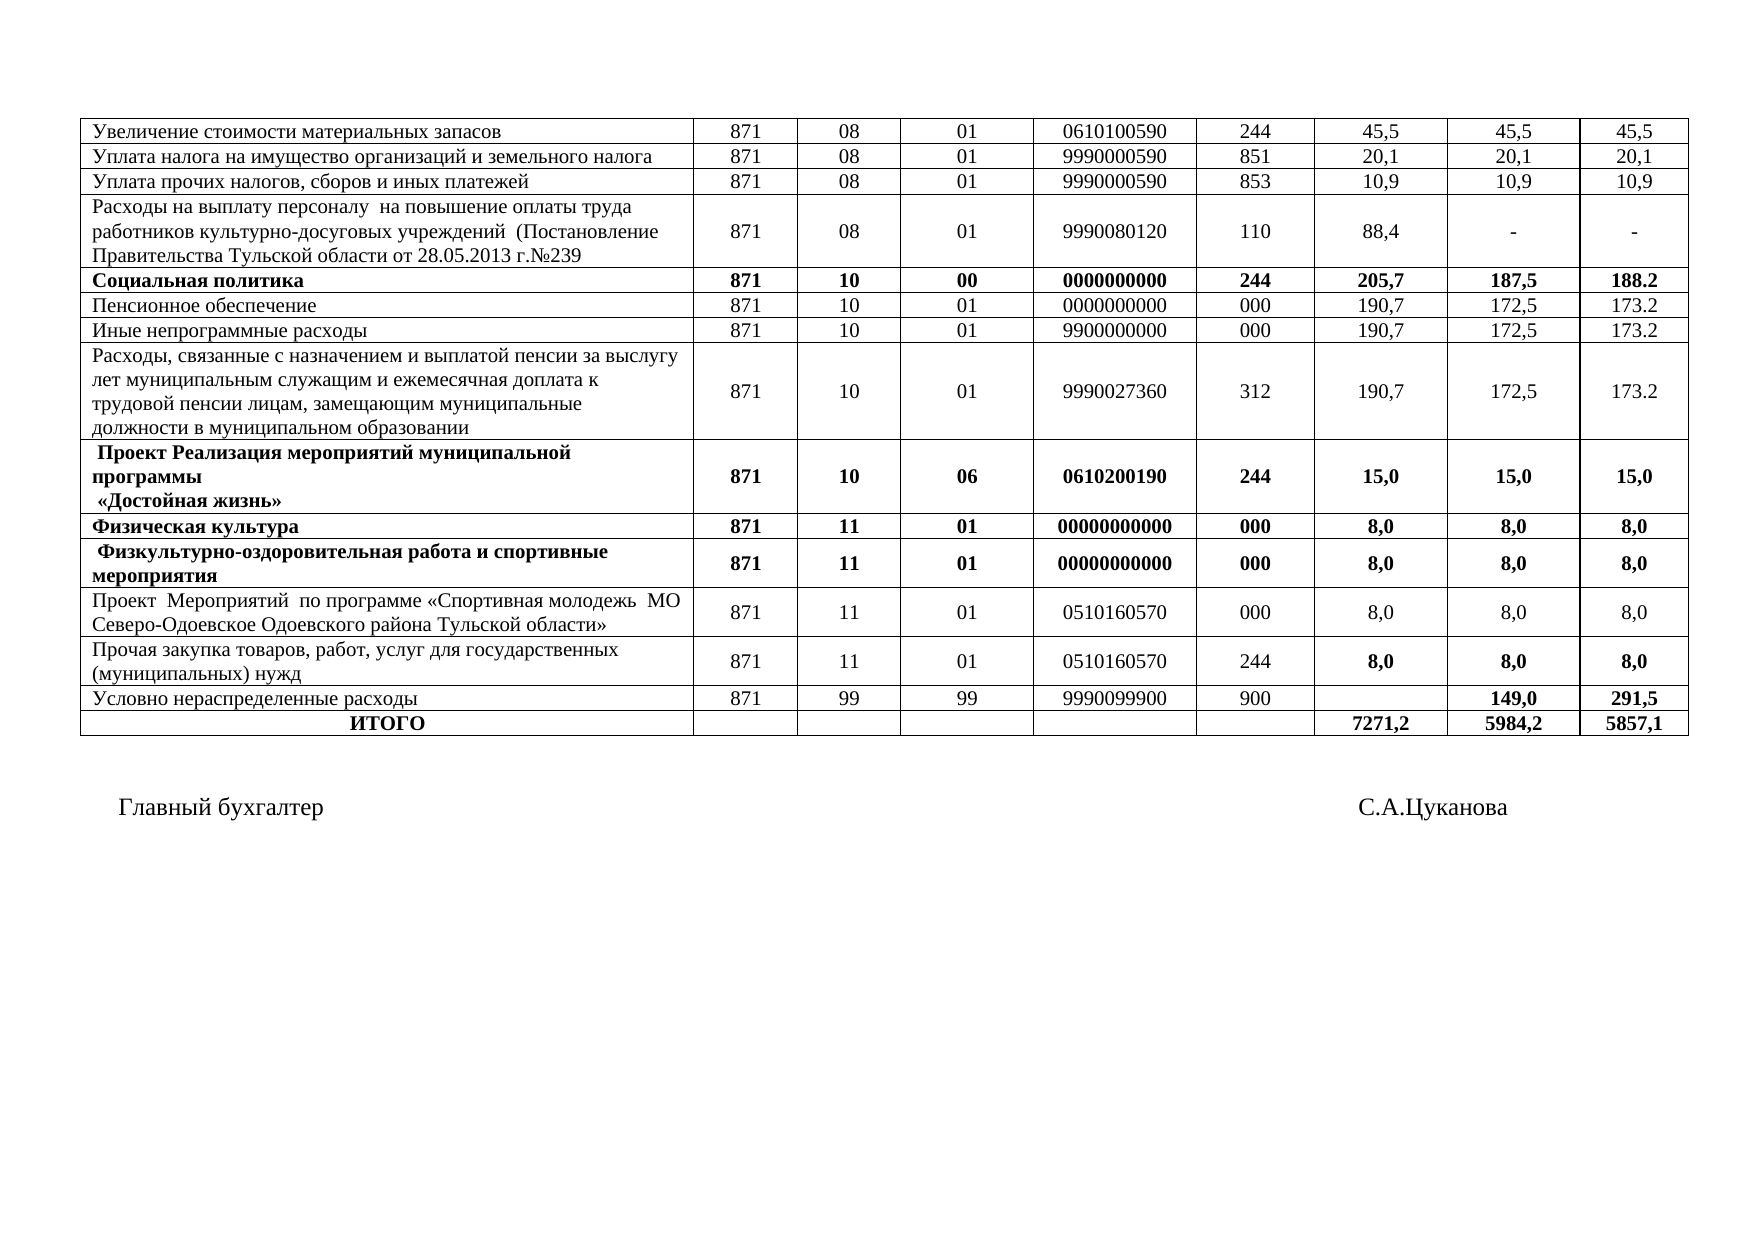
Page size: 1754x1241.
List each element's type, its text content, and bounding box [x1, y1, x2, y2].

table_cell 110 [1197, 195, 1314, 267]
table_cell 188.2 [1581, 268, 1688, 292]
table_cell 01 [901, 343, 1033, 439]
table_cell 0610200190 [1034, 440, 1196, 512]
table_cell 173.2 [1581, 293, 1688, 317]
table_cell 173.2 [1581, 318, 1688, 342]
table_cell 9990000590 [1034, 169, 1196, 193]
table_cell 871 [694, 169, 797, 193]
table_cell 000 [1197, 514, 1314, 538]
table_cell 11 [798, 539, 900, 587]
table_cell 871 [694, 293, 797, 317]
table_cell 190,7 [1315, 318, 1447, 342]
table_cell 8,0 [1581, 588, 1688, 636]
table_cell 172,5 [1448, 343, 1579, 439]
table_cell 15,0 [1315, 440, 1447, 512]
table_cell Уплата прочих налогов, сборов и иных платежей [81, 169, 693, 193]
table_cell 99 [798, 686, 900, 710]
table_cell 10 [798, 440, 900, 512]
table_cell 853 [1197, 169, 1314, 193]
table_cell Уплата налога на имущество организаций и земельного налога [81, 144, 693, 168]
table_cell ИТОГО [81, 711, 693, 735]
table_cell 205,7 [1315, 268, 1447, 292]
table_cell 20,1 [1315, 144, 1447, 168]
table_cell 00000000000 [1034, 514, 1196, 538]
table_cell 0610100590 [1034, 119, 1196, 143]
table_cell 871 [694, 637, 797, 685]
table_cell 01 [901, 514, 1033, 538]
table_cell 190,7 [1315, 293, 1447, 317]
table_cell 9990027360 [1034, 343, 1196, 439]
table_cell 45,5 [1581, 119, 1688, 143]
table_cell 9990000590 [1034, 144, 1196, 168]
table_cell 10,9 [1315, 169, 1447, 193]
table_cell 10,9 [1581, 169, 1688, 193]
table_cell 291,5 [1581, 686, 1688, 710]
table_cell 99 [901, 686, 1033, 710]
table_cell 9990080120 [1034, 195, 1196, 267]
table_cell 8,0 [1315, 514, 1447, 538]
table_cell 00000000000 [1034, 539, 1196, 587]
table_cell Проект Реализация мероприятий муниципальной программы «Достойная жизнь» [81, 440, 693, 512]
table_cell 0510160570 [1034, 588, 1196, 636]
table_cell 871 [694, 514, 797, 538]
table_cell 01 [901, 293, 1033, 317]
table_cell 08 [798, 195, 900, 267]
table_cell 11 [798, 588, 900, 636]
table_cell 08 [798, 119, 900, 143]
table_cell - [1581, 195, 1688, 267]
table_cell 8,0 [1315, 539, 1447, 587]
table_cell 11 [798, 637, 900, 685]
table_cell 01 [901, 588, 1033, 636]
table_cell 172,5 [1448, 318, 1579, 342]
table_cell 0000000000 [1034, 268, 1196, 292]
table_cell 01 [901, 144, 1033, 168]
table_cell [1197, 711, 1314, 735]
table_cell Расходы, связанные с назначением и выплатой пенсии за выслугу лет муниципальным служащим и ежемесячная доплата к трудовой пенсии лицам, замещающим муниципальные должности в муниципальном образовании [81, 343, 693, 439]
table_cell Прочая закупка товаров, работ, услуг для государственных (муниципальных) нужд [81, 637, 693, 685]
table_cell [798, 711, 900, 735]
table_cell 312 [1197, 343, 1314, 439]
table_cell 000 [1197, 539, 1314, 587]
table_cell 8,0 [1315, 588, 1447, 636]
table_cell Иные непрограммные расходы [81, 318, 693, 342]
table_cell 7271,2 [1315, 711, 1447, 735]
table_cell 149,0 [1448, 686, 1579, 710]
table_cell 871 [694, 144, 797, 168]
table_cell 45,5 [1315, 119, 1447, 143]
table_cell 8,0 [1448, 588, 1579, 636]
table_cell Расходы на выплату персоналу на повышение оплаты труда работников культурно-досуговых учреждений (Постановление Правительства Тульской области от 28.05.2013 г.№239 [81, 195, 693, 267]
table_cell 000 [1197, 318, 1314, 342]
table_cell 871 [694, 268, 797, 292]
table_cell 01 [901, 539, 1033, 587]
table_cell 8,0 [1581, 637, 1688, 685]
table_cell 244 [1197, 440, 1314, 512]
table_cell 01 [901, 119, 1033, 143]
table_cell 8,0 [1581, 539, 1688, 587]
table_cell 190,7 [1315, 343, 1447, 439]
table_cell 20,1 [1581, 144, 1688, 168]
table_cell 10 [798, 343, 900, 439]
table_cell Условно нераспределенные расходы [81, 686, 693, 710]
table_cell Социальная политика [81, 268, 693, 292]
table_cell 9900000000 [1034, 318, 1196, 342]
table_cell - [1448, 195, 1579, 267]
table_cell 8,0 [1448, 637, 1579, 685]
table_cell 88,4 [1315, 195, 1447, 267]
table_cell 06 [901, 440, 1033, 512]
table_cell 244 [1197, 119, 1314, 143]
table_cell 8,0 [1448, 539, 1579, 587]
table_cell [1315, 686, 1447, 710]
table_cell 5857,1 [1581, 711, 1688, 735]
table_cell 000 [1197, 588, 1314, 636]
table_cell Проект Мероприятий по программе «Спортивная молодежь МО Северо-Одоевское Одоевского района Тульской области» [81, 588, 693, 636]
table_cell 871 [694, 588, 797, 636]
table_cell 244 [1197, 268, 1314, 292]
table_cell 0510160570 [1034, 637, 1196, 685]
text Главный бухгалтер С.А.Цуканова [118, 792, 1636, 821]
table_cell 01 [901, 318, 1033, 342]
table_cell 172,5 [1448, 293, 1579, 317]
table_cell [694, 711, 797, 735]
table_cell 871 [694, 343, 797, 439]
table_cell 8,0 [1315, 637, 1447, 685]
table_cell 20,1 [1448, 144, 1579, 168]
table_cell 173.2 [1581, 343, 1688, 439]
table_cell 871 [694, 539, 797, 587]
table_cell 5984,2 [1448, 711, 1579, 735]
table_cell [1034, 711, 1196, 735]
table_cell 10 [798, 318, 900, 342]
table_cell [901, 711, 1033, 735]
table_cell Увеличение стоимости материальных запасов [81, 119, 693, 143]
table_cell 01 [901, 169, 1033, 193]
table_cell 10 [798, 268, 900, 292]
table_cell 8,0 [1448, 514, 1579, 538]
table_cell Пенсионное обеспечение [81, 293, 693, 317]
table_cell 01 [901, 195, 1033, 267]
table_cell 871 [694, 195, 797, 267]
table_cell 10,9 [1448, 169, 1579, 193]
table_cell 10 [798, 293, 900, 317]
table_cell 000 [1197, 293, 1314, 317]
table_cell 244 [1197, 637, 1314, 685]
table_cell 15,0 [1448, 440, 1579, 512]
table_cell 851 [1197, 144, 1314, 168]
table_cell 0000000000 [1034, 293, 1196, 317]
table_cell 15,0 [1581, 440, 1688, 512]
table_cell 187,5 [1448, 268, 1579, 292]
table_cell 871 [694, 440, 797, 512]
table_cell 01 [901, 637, 1033, 685]
table_cell 08 [798, 169, 900, 193]
table_cell 08 [798, 144, 900, 168]
table_cell 871 [694, 119, 797, 143]
table_cell Физкультурно-оздоровительная работа и спортивные мероприятия [81, 539, 693, 587]
table_cell 8,0 [1581, 514, 1688, 538]
table_cell Физическая культура [81, 514, 693, 538]
table_cell 871 [694, 686, 797, 710]
table_cell 871 [694, 318, 797, 342]
table_cell 45,5 [1448, 119, 1579, 143]
table_cell 900 [1197, 686, 1314, 710]
table_cell 00 [901, 268, 1033, 292]
table_cell 9990099900 [1034, 686, 1196, 710]
table_cell 11 [798, 514, 900, 538]
